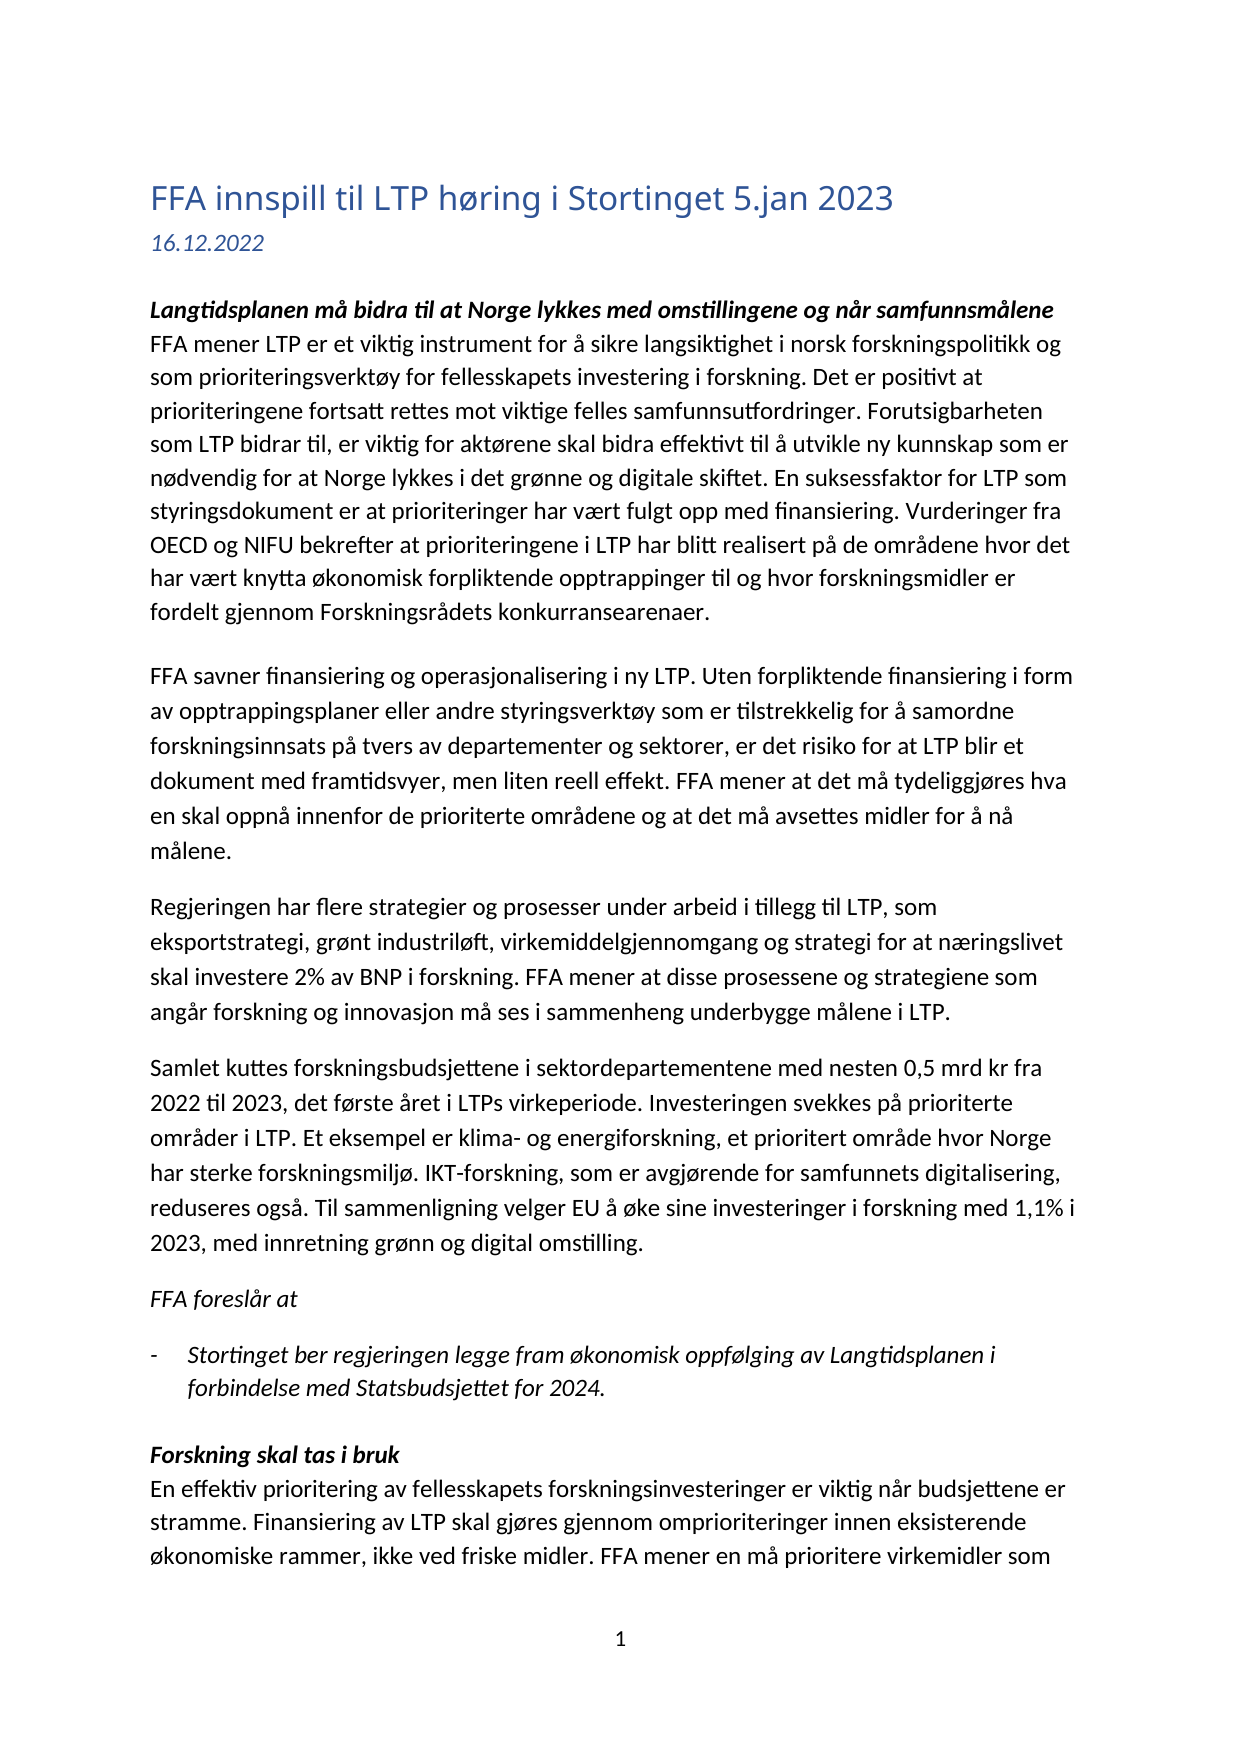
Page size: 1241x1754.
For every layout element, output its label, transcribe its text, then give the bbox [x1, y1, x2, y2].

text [150, 1473, 1090, 1571]
text Regjeringen har flere strategier og prosesser under arbeid i tillegg til LTP, som eksportstrategi, grønt industriløft, virkemiddelgjennomgang og strategi for at næringslivet skal investere 2% av BNP i forskning. FFA mener at disse prosessene og strategiene som angår forskning og innovasjon må ses i sammenheng underbygge målene i LTP. [150, 891, 1090, 1027]
text 16.12.2022 [150, 227, 1090, 258]
list Stortinget ber regjeringen legge fram økonomisk oppfølging av Langtidsplanen i forbindelse med Statsbudsjettet for 2024. [150, 1339, 1090, 1403]
text Forskning skal tas i bruk [150, 1439, 1090, 1470]
text FFA foreslår at [150, 1283, 1090, 1313]
text Langtidsplanen må bidra til at Norge lykkes med omstillingene og når samfunnsmålene [150, 294, 1090, 325]
text FFA savner finansiering og operasjonalisering i ny LTP. Uten forpliktende finansiering i form av opptrappingsplaner eller andre styringsverktøy som er tilstrekkelig for å samordne forskningsinnsats på tvers av departementer og sektorer, er det risiko for at LTP blir et dokument med framtidsvyer, men liten reell effekt. FFA mener at det må tydeliggjøres hva en skal oppnå innenfor de prioriterte områdene og at det må avsettes midler for å nå målene. [150, 660, 1090, 866]
subtitle FFA innspill til LTP høring i Stortinget 5.jan 2023 [150, 175, 1090, 220]
text FFA mener LTP er et viktig instrument for å sikre langsiktighet i norsk forskningspolitikk og som prioriteringsverktøy for fellesskapets investering i forskning. Det er positivt at prioriteringene fortsatt rettes mot viktige felles samfunnsutfordringer. Forutsigbarheten som LTP bidrar til, er viktig for aktørene skal bidra effektivt til å utvikle ny kunnskap som er nødvendig for at Norge lykkes i det grønne og digitale skiftet. En suksessfaktor for LTP som styringsdokument er at prioriteringer har vært fulgt opp med finansiering. Vurderinger fra OECD og NIFU bekrefter at prioriteringene i LTP har blitt realisert på de områdene hvor det har vært knytta økonomisk forpliktende opptrappinger til og hvor forskningsmidler er fordelt gjennom Forskningsrådets konkurransearenaer. [150, 328, 1090, 627]
text Samlet kuttes forskningsbudsjettene i sektordepartementene med nesten 0,5 mrd kr fra 2022 til 2023, det første året i LTPs virkeperiode. Investeringen svekkes på prioriterte områder i LTP. Et eksempel er klima- og energiforskning, et prioritert område hvor Norge har sterke forskningsmiljø. IKT-forskning, som er avgjørende for samfunnets digitalisering, reduseres også. Til sammenligning velger EU å øke sine investeringer i forskning med 1,1% i 2023, med innretning grønn og digital omstilling. [150, 1052, 1090, 1258]
